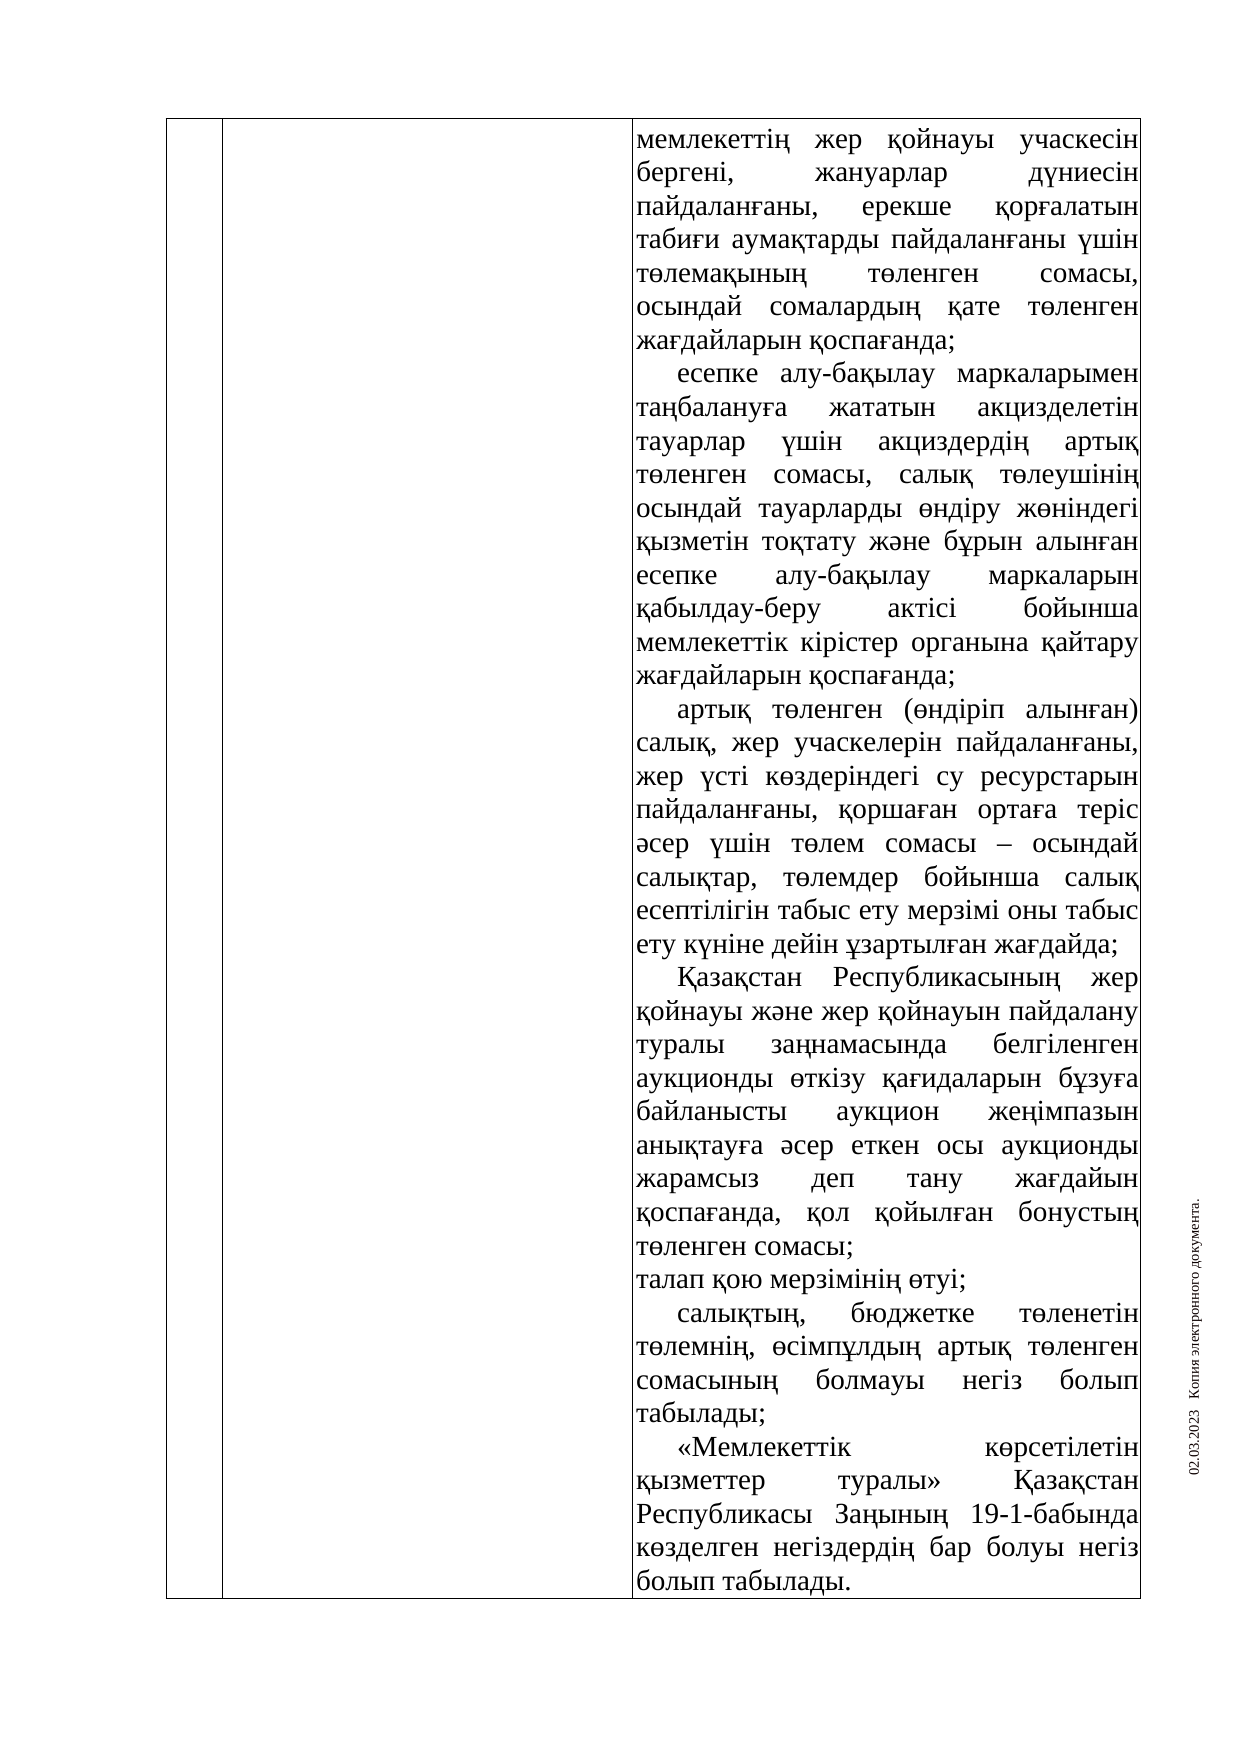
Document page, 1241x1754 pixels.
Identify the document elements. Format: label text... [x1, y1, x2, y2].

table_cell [223, 119, 632, 1598]
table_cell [633, 119, 1140, 1598]
table_cell 9 [167, 119, 222, 1598]
